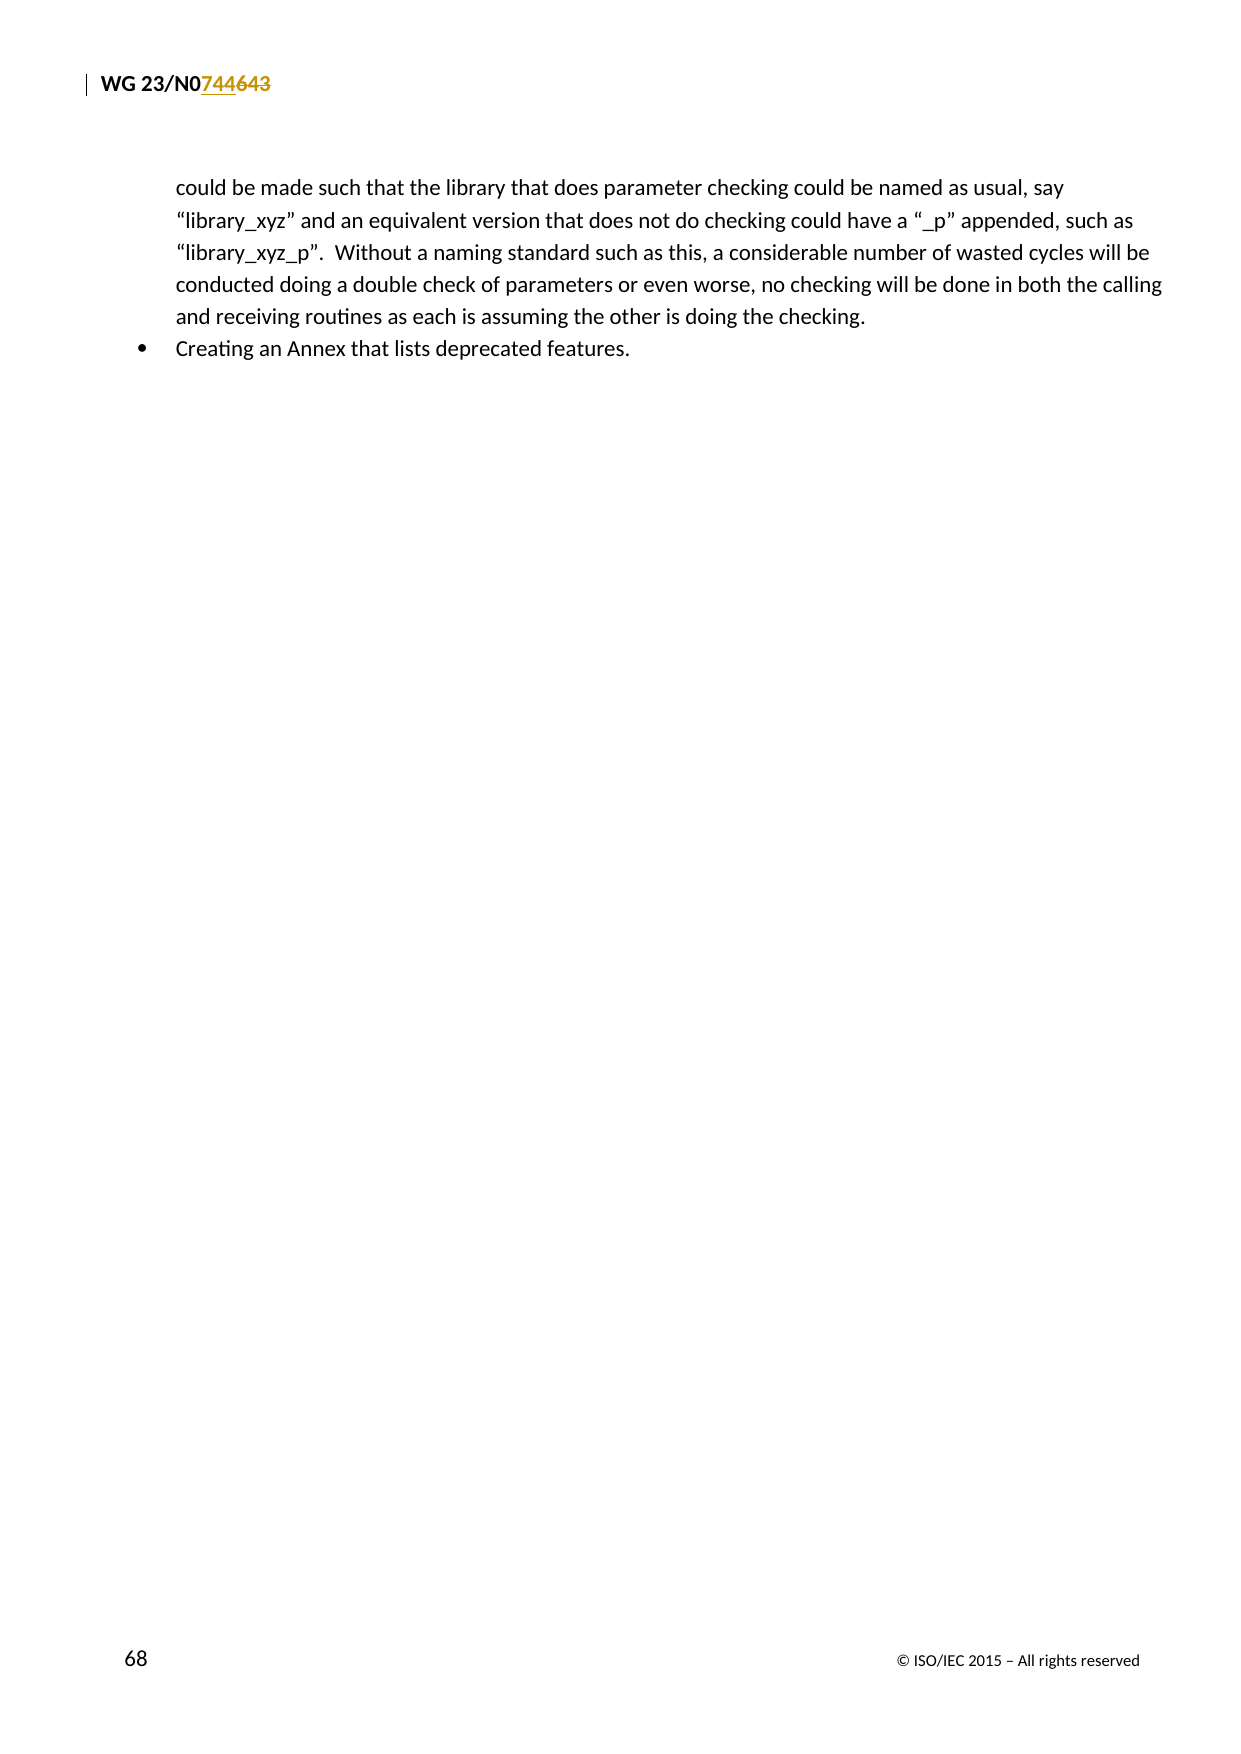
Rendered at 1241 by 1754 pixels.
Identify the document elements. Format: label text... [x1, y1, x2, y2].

list Creating an Annex that lists deprecated features. [138, 334, 1164, 362]
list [138, 173, 1164, 330]
